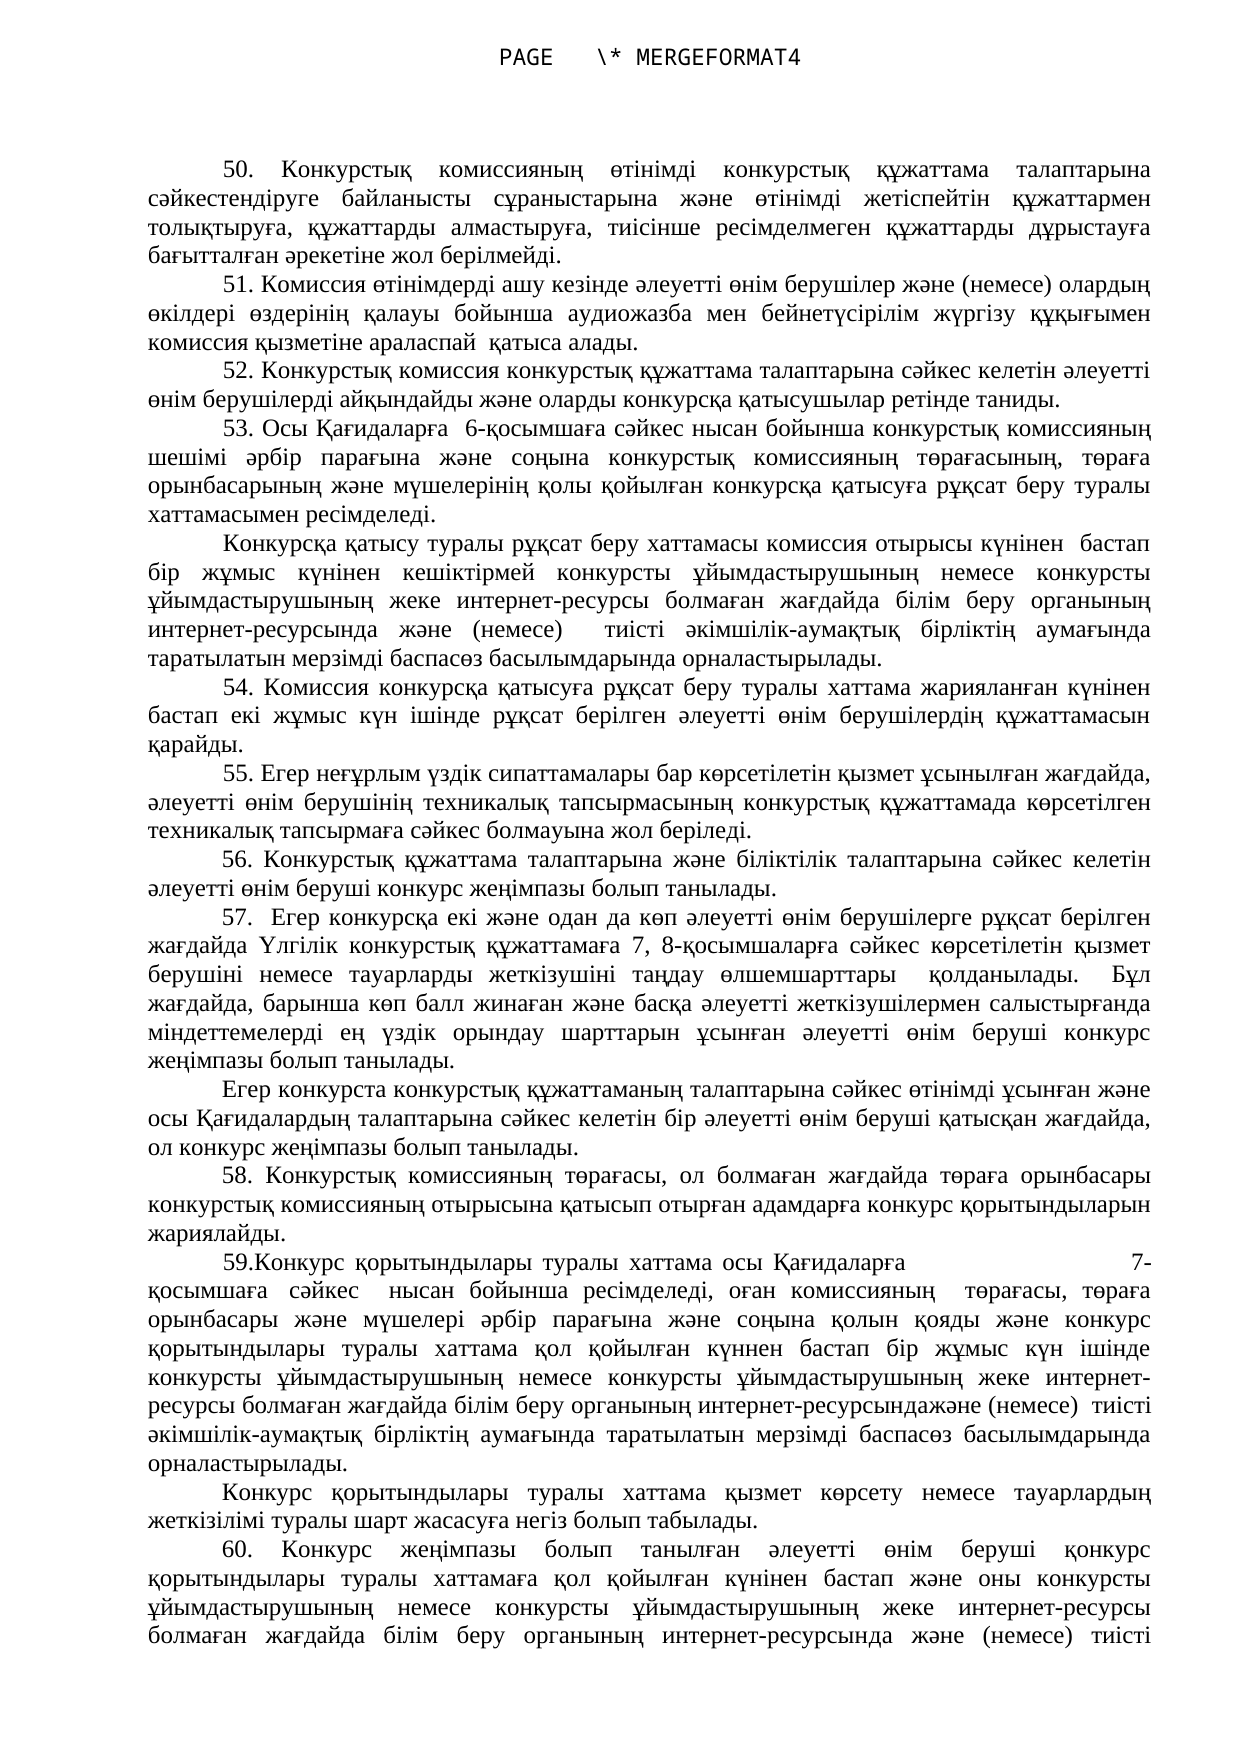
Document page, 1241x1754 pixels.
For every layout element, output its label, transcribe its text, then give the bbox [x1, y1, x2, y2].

text 52. Конкурстық комиссия конкурстық құжаттама талаптарына сәйкес келетін әлеуетті өнім берушілерді айқындайды және оларды конкурсқа қатысушылар ретінде таниды. [148, 355, 1152, 413]
text 55. Егер неғұрлым үздік сипаттамалары бар көрсетілетін қызмет ұсынылған жағдайда, әлеуетті өнім берушінің техникалық тапсырмасының конкурстық құжаттамада көрсетілген техникалық тапсырмаға сәйкес болмауына жол беріледі. [148, 758, 1152, 844]
text Конкурс қорытындылары туралы хаттама қызмет көрсету немесе тауарлардың жеткізілімі туралы шарт жасасуға негіз болып табылады. [148, 1477, 1152, 1534]
text 56. Конкурстық құжаттама талаптарына және біліктілік талаптарына сәйкес келетін әлеуетті өнім беруші конкурс жеңімпазы болып танылады. [148, 844, 1152, 902]
text 58. Конкурстық комиссияның төрағасы, ол болмаған жағдайда төраға орынбасары конкурстық комиссияның отырысына қатысып отырған адамдарға конкурс қорытындыларын жариялайды. [148, 1160, 1152, 1247]
text 57. Егер конкурсқа екі және одан да көп әлеуетті өнім берушілерге рұқсат берілген жағдайда Үлгілік конкурстық құжаттамаға 7, 8-қосымшаларға сәйкес көрсетілетін қызмет берушіні немесе тауарларды жеткізушіні таңдау өлшемшарттары қолданылады. Бұл жағдайда, барынша көп балл жинаған және басқа әлеуетті жеткізушілермен салыстырғанда міндеттемелерді ең үздік орындау шарттарын ұсынған әлеуетті өнім беруші конкурс жеңімпазы болып танылады. [148, 902, 1152, 1074]
text 54. Комиссия конкурсқа қатысуға рұқсат беру туралы хаттама жарияланған күнінен бастап екі жұмыс күн ішінде рұқсат берілген әлеуетті өнім берушілердің құжаттамасын қарайды. [148, 672, 1152, 758]
text 50. Конкурстық комиссияның өтінімді конкурстық құжаттама талаптарына сәйкестендіруге байланысты сұраныстарына және өтінімді жетіспейтін құжаттармен толықтыруға, құжаттарды алмастыруға, тиісінше ресімделмеген құжаттарды дұрыстауға бағытталған әрекетіне жол берілмейді. [148, 154, 1152, 269]
text 53. Осы Қағидаларға 6-қосымшаға сәйкес нысан бойынша конкурстық комиссияның шешімі әрбір парағына және соңына конкурстық комиссияның төрағасының, төраға орынбасарының және мүшелерінің қолы қойылған конкурсқа қатысуға рұқсат беру туралы хаттамасымен ресімделеді. [148, 413, 1152, 528]
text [148, 1534, 1152, 1649]
text 51. Комиссия өтінімдерді ашу кезінде әлеуетті өнім берушілер және (немесе) олардың өкілдері өздерінің қалауы бойынша аудиожазба мен бейнетүсірілім жүргізу құқығымен комиссия қызметіне араласпай қатыса алады. [148, 269, 1152, 355]
text Конкурсқа қатысу туралы рұқсат беру хаттамасы комиссия отырысы күнінен бастап бір жұмыс күнінен кешіктірмей конкурсты ұйымдастырушының немесе конкурсты ұйымдастырушының жеке интернет-ресурсы болмаған жағдайда білім беру органының интернет-ресурсында және (немесе) тиісті әкімшілік-аумақтық бірліктің аумағында таратылатын мерзімді баспасөз басылымдарында орналастырылады. [148, 528, 1152, 672]
text 59.Конкурс қорытындылары туралы хаттама осы Қағидаларға 7-қосымшаға сәйкес нысан бойынша ресімделеді, оған комиссияның төрағасы, төраға орынбасары және мүшелері әрбір парағына және соңына қолын қояды және конкурс қорытындылары туралы хаттама қол қойылған күннен бастап бір жұмыс күн ішінде конкурсты ұйымдастырушының немесе конкурсты ұйымдастырушының жеке интернет-ресурсы болмаған жағдайда білім беру органының интернет-ресурсындажәне (немесе) тиісті әкімшілік-аумақтық бірліктің аумағында таратылатын мерзімді баспасөз басылымдарында орналастырылады. [148, 1247, 1152, 1477]
text Егер конкурста конкурстық құжаттаманың талаптарына сәйкес өтінімді ұсынған және осы Қағидалардың талаптарына сәйкес келетін бір әлеуетті өнім беруші қатысқан жағдайда, ол конкурс жеңімпазы болып танылады. [148, 1074, 1152, 1160]
